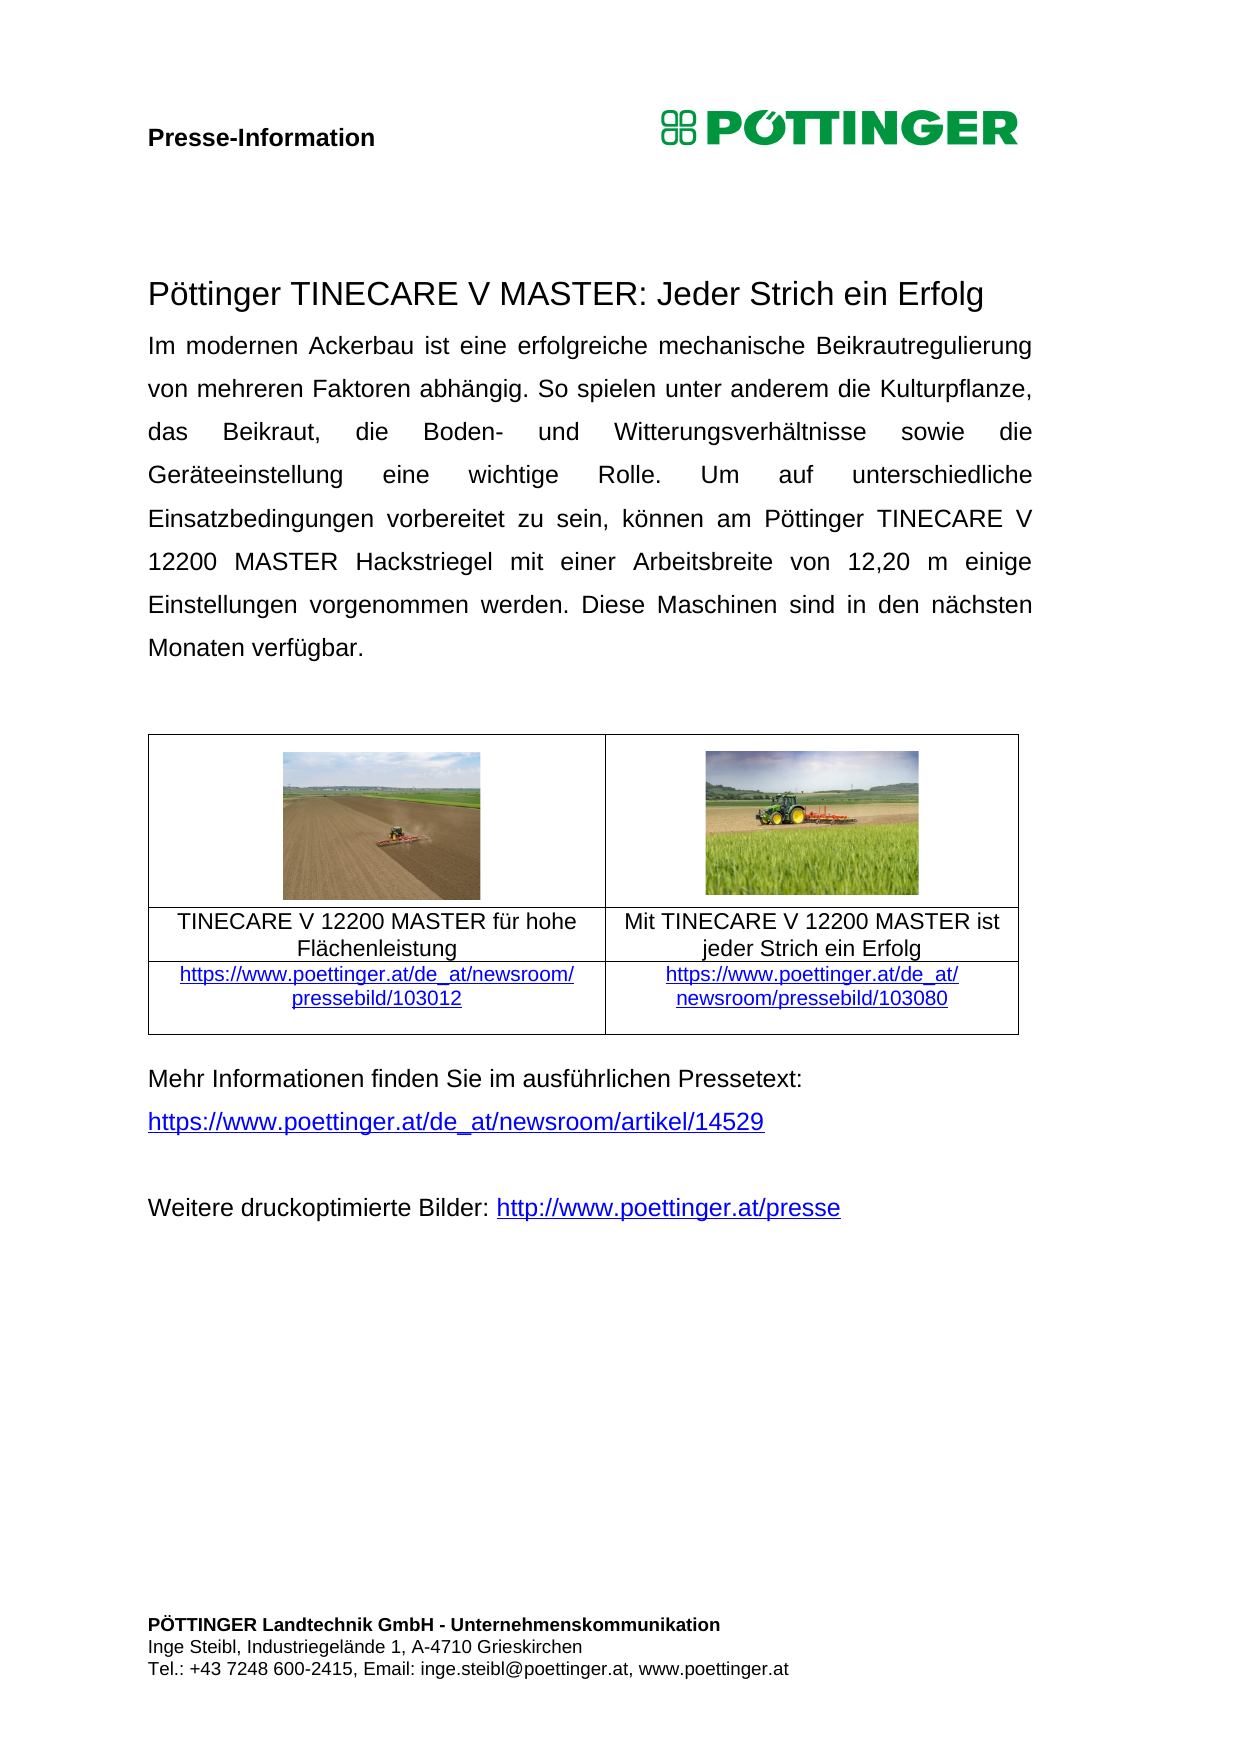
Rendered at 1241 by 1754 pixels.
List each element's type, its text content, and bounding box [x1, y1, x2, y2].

table_cell Mit TINECARE V 12200 MASTER ist jeder Strich ein Erfolg [606, 908, 1018, 961]
table_cell https://www.poettinger.at/de_at/newsroom/pressebild/103080 [606, 962, 1018, 1034]
picture [660, 108, 1019, 146]
table_header [606, 735, 1018, 907]
text Mehr Informationen finden Sie im ausführlichen Pressetext: [148, 1063, 1034, 1092]
text Weitere druckoptimierte Bilder: http://www.poettinger.at/presse [148, 1193, 1034, 1222]
picture [705, 751, 919, 895]
text Pöttinger TINECARE V MASTER: Jeder Strich ein Erfolg [148, 273, 1034, 312]
picture [283, 752, 481, 900]
table_cell https://www.poettinger.at/de_at/newsroom/pressebild/103012 [149, 962, 605, 1034]
table_cell TINECARE V 12200 MASTER für hohe Flächenleistung [149, 908, 605, 961]
text Im modernen Ackerbau ist eine erfolgreiche mechanische Beikrautregulierung von mehreren Faktoren abhängig. So spielen unter anderem die Kulturpflanze, das Beikraut, die Boden- und Witterungsverhältnisse sowie die Geräteeinstellung eine wichtige Rolle. Um auf unterschiedliche Einsatzbedingungen vorbereitet zu sein, können am Pöttinger TINECARE V 12200 MASTER Hackstriegel mit einer Arbeitsbreite von 12,20 m einige Einstellungen vorgenommen werden. Diese Maschinen sind in den nächsten Monaten verfügbar. [148, 331, 1034, 662]
table_header [149, 735, 605, 907]
text https://www.poettinger.at/de_at/newsroom/artikel/14529 [148, 1107, 1034, 1135]
